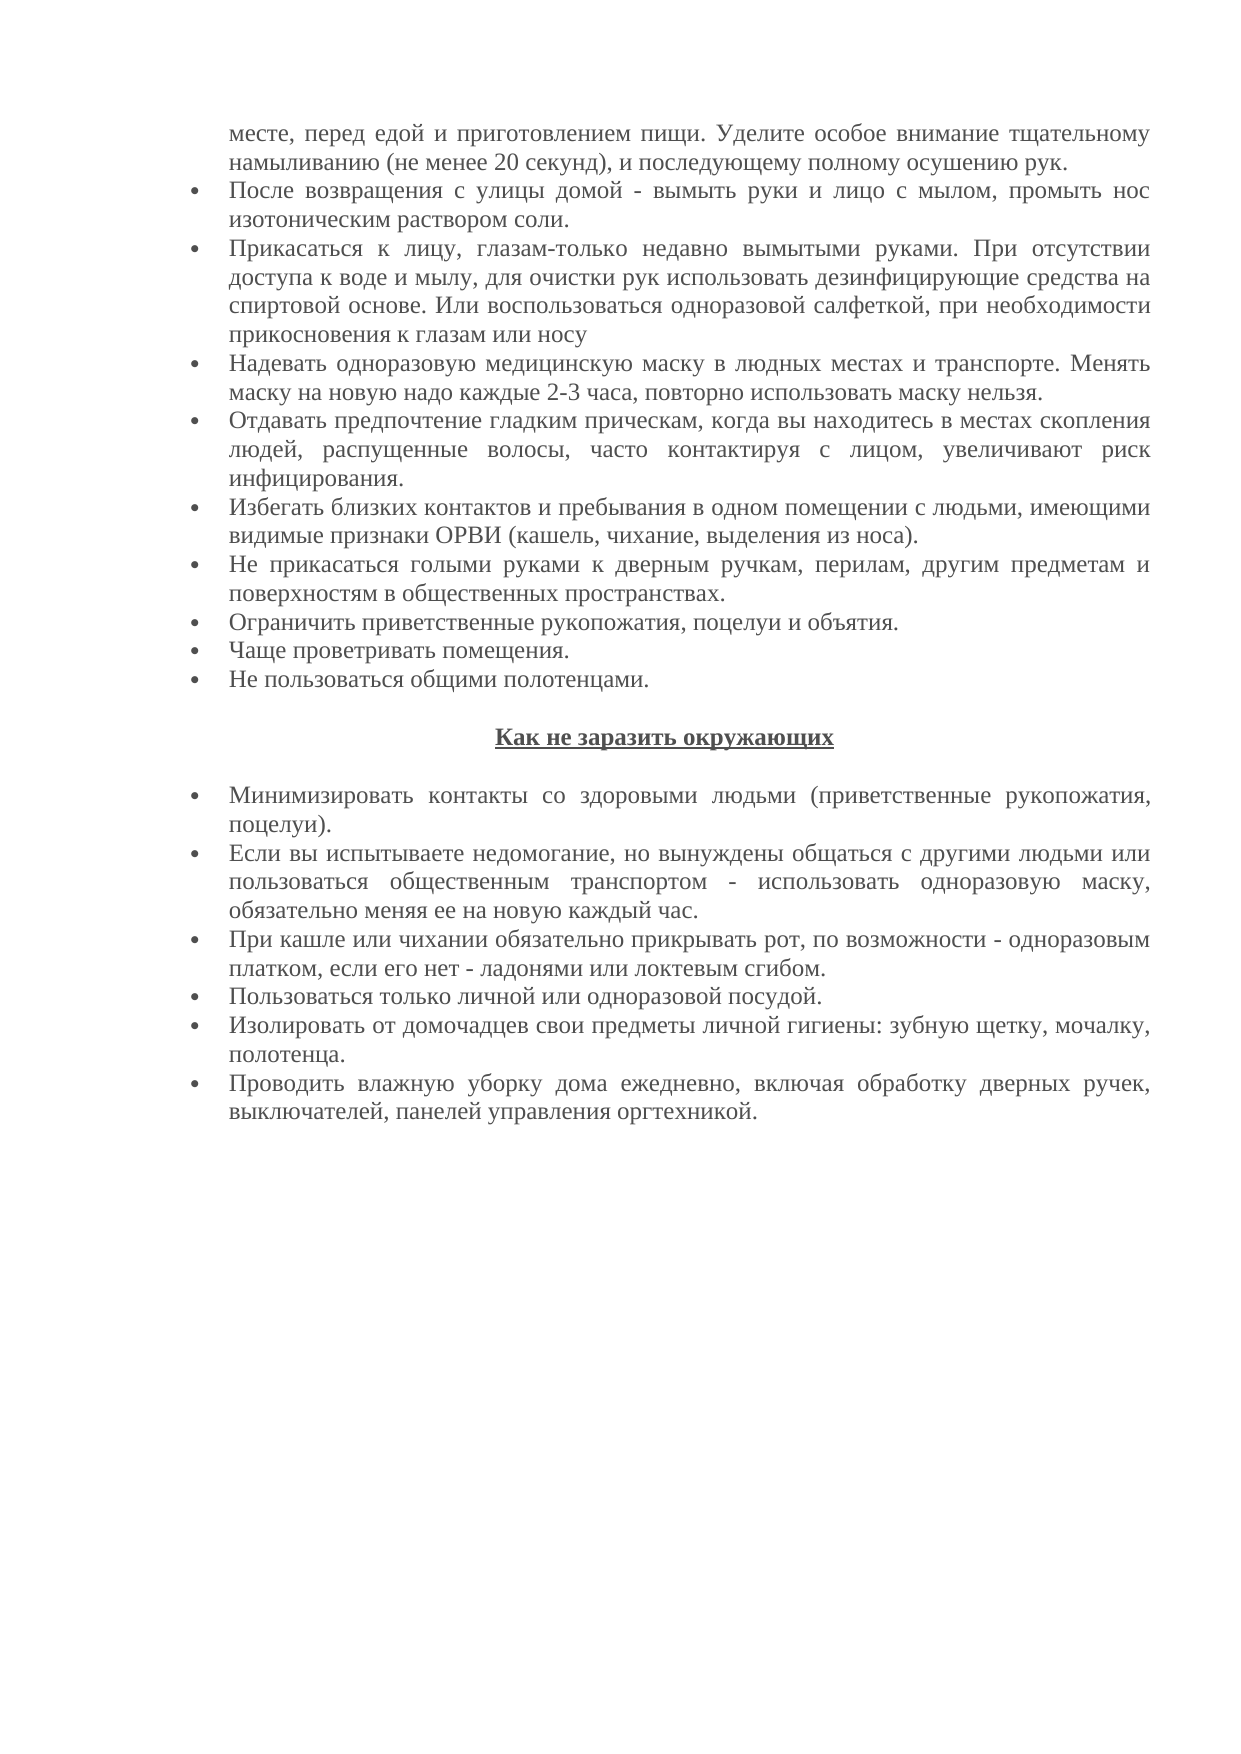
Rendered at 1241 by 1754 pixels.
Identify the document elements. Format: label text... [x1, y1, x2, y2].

list Избегать близких контактов и пребывания в одном помещении с людьми, имеющими видимые признаки ОРВИ (кашель, чихание, выделения из носа). [191, 492, 1152, 549]
list После возвращения с улицы домой - вымыть руки и лицо с мылом, промыть нос изотоническим раствором соли. [191, 176, 1152, 233]
list Надевать одноразовую медицинскую маску в людных местах и транспорте. Менять маску на новую надо каждые 2-3 часа, повторно использовать маску нельзя. [191, 348, 1152, 406]
list Изолировать от домочадцев свои предметы личной гигиены: зубную щетку, мочалку, полотенца. [191, 1010, 1152, 1068]
list Если вы испытываете недомогание, но вынуждены общаться с другими людьми или пользоваться общественным транспортом - использовать одноразовую маску, обязательно меняя ее на новую каждый час. [191, 838, 1152, 924]
list Отдавать предпочтение гладким прическам, когда вы находитесь в местах скопления людей, распущенные волосы, часто контактируя с лицом, увеличивают риск инфицирования. [191, 406, 1152, 492]
text Как не заразить окружающих [177, 722, 1152, 751]
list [191, 118, 1152, 176]
list Прикасаться к лицу, глазам-только недавно вымытыми руками. При отсутствии доступа к воде и мылу, для очистки рук использовать дезинфицирующие средства на спиртовой основе. Или воспользоваться одноразовой салфеткой, при необходимости прикосновения к глазам или носу [191, 233, 1152, 348]
list Проводить влажную уборку дома ежедневно, включая обработку дверных ручек, выключателей, панелей управления оргтехникой. [191, 1068, 1152, 1125]
list Минимизировать контакты со здоровыми людьми (приветственные рукопожатия, поцелуи). [191, 780, 1152, 838]
list При кашле или чихании обязательно прикрывать рот, по возможности - одноразовым платком, если его нет - ладонями или локтевым сгибом. [191, 924, 1152, 981]
list Чаще проветривать помещения. [191, 636, 1152, 664]
list Ограничить приветственные рукопожатия, поцелуи и объятия. [191, 607, 1152, 636]
list Пользоваться только личной или одноразовой посудой. [191, 981, 1152, 1010]
list Не прикасаться голыми руками к дверным ручкам, перилам, другим предметам и поверхностям в общественных пространствах. [191, 549, 1152, 607]
list Не пользоваться общими полотенцами. [191, 664, 1152, 693]
